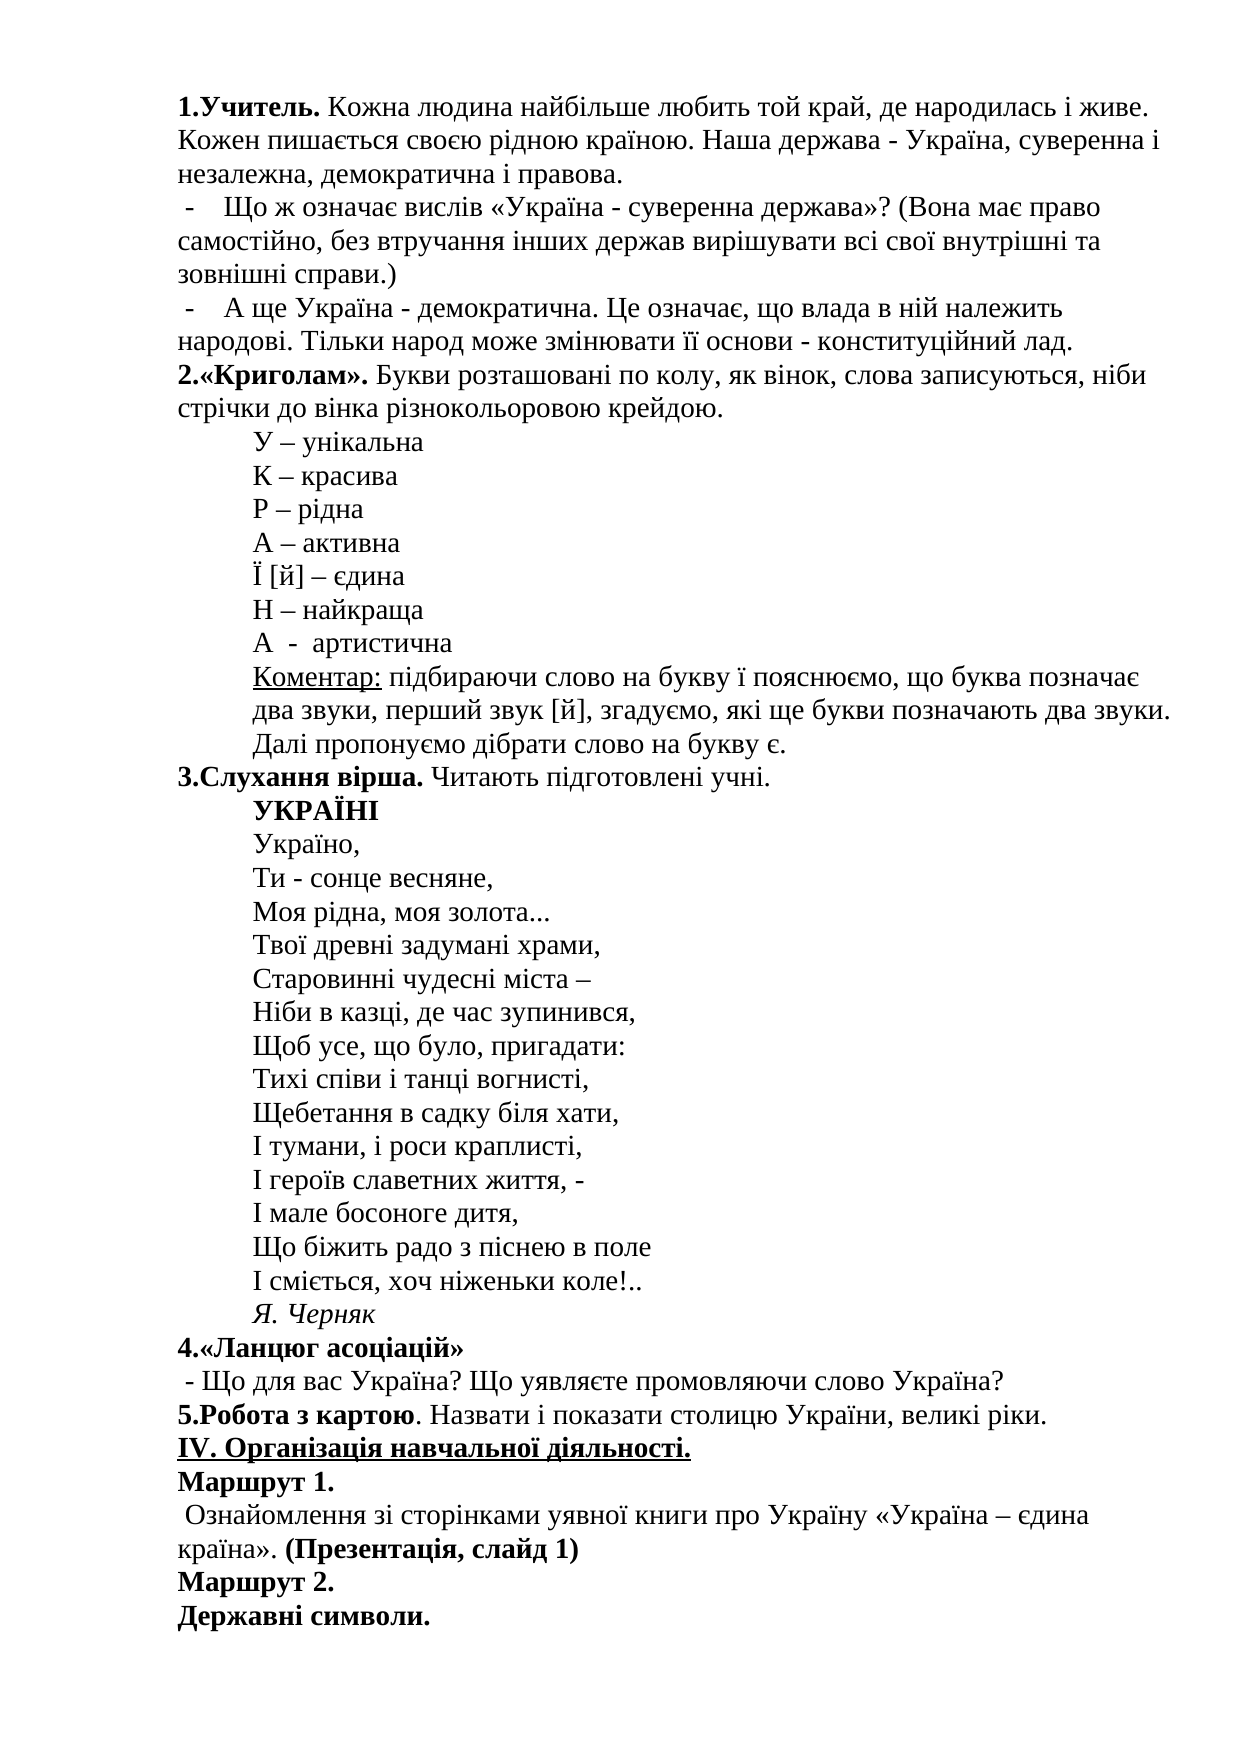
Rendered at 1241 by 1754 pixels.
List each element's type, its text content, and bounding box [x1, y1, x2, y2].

list У – унікальна [252, 424, 1181, 458]
text - А ще Україна - демократична. Це означає, що влада в ній належить народові. Тільки народ може змінювати її основи - конституційний лад. [177, 290, 1181, 357]
text 5.Робота з картою. Назвати і показати столицю України, великі ріки. [177, 1397, 1181, 1430]
list А - артистична [252, 625, 1181, 659]
text 4.«Ланцюг асоціацій» [177, 1330, 1181, 1363]
list ІV. Організація навчальної діяльності. [177, 1430, 1181, 1464]
text - Що для вас Україна? Що уявляєте промовляючи слово Україна? [177, 1363, 1181, 1397]
list Р – рідна [252, 491, 1181, 525]
text - Що ж означає вислів «Україна - суверенна держава»? (Вона має право самостійно, без втручання інших держав вирішувати всі свої внутрішні та зовнішні справи.) [177, 189, 1181, 290]
text Маршрут 2. [177, 1564, 1181, 1598]
text 1.Учитель. Кожна людина найбільше любить той край, де народилась і живе. Кожен пишається своєю рідною країною. Наша держава - Україна, суверенна і незалежна, демократична і правова. [177, 89, 1181, 189]
list УКРАЇНІ Україно, Ти - сонце весняне, Моя рідна, моя золота... Твої древні задумані храми, Старовинні чудесні міста – Ніби в казці, де час зупинився, Щоб усе, що було, пригадати: Тихі співи і танці вогнисті, Щебетання в садку біля хати, І тумани, і роси краплисті, І героїв славетних життя, - І мале босоноге дитя, Що біжить радо з піснею в поле І сміється, хоч ніженьки коле!.. Я. Черняк [252, 793, 1181, 1330]
list Коментар: підбираючи слово на букву ї пояснюємо, що буква позначає два звуки, перший звук [й], згадуємо, які ще букви позначають два звуки. Далі пропонуємо дібрати слово на букву є. [252, 659, 1181, 759]
list Ї [й] – єдина [252, 558, 1181, 592]
list А – активна [252, 525, 1181, 558]
list Маршрут 1. [177, 1464, 1181, 1497]
text Державні символи. [177, 1598, 1181, 1632]
list Н – найкраща [252, 592, 1181, 625]
list К – красива [252, 458, 1181, 491]
text 2.«Криголам». Букви розташовані по колу, як вінок, слова записуються, ніби стрічки до вінка різнокольоровою крейдою. [177, 357, 1181, 424]
list Ознайомлення зі сторінками уявної книги про Україну «Україна – єдина країна». (Презентація, слайд 1) [177, 1497, 1181, 1564]
text 3.Слухання вірша. Читають підготовлені учні. [177, 759, 1181, 793]
